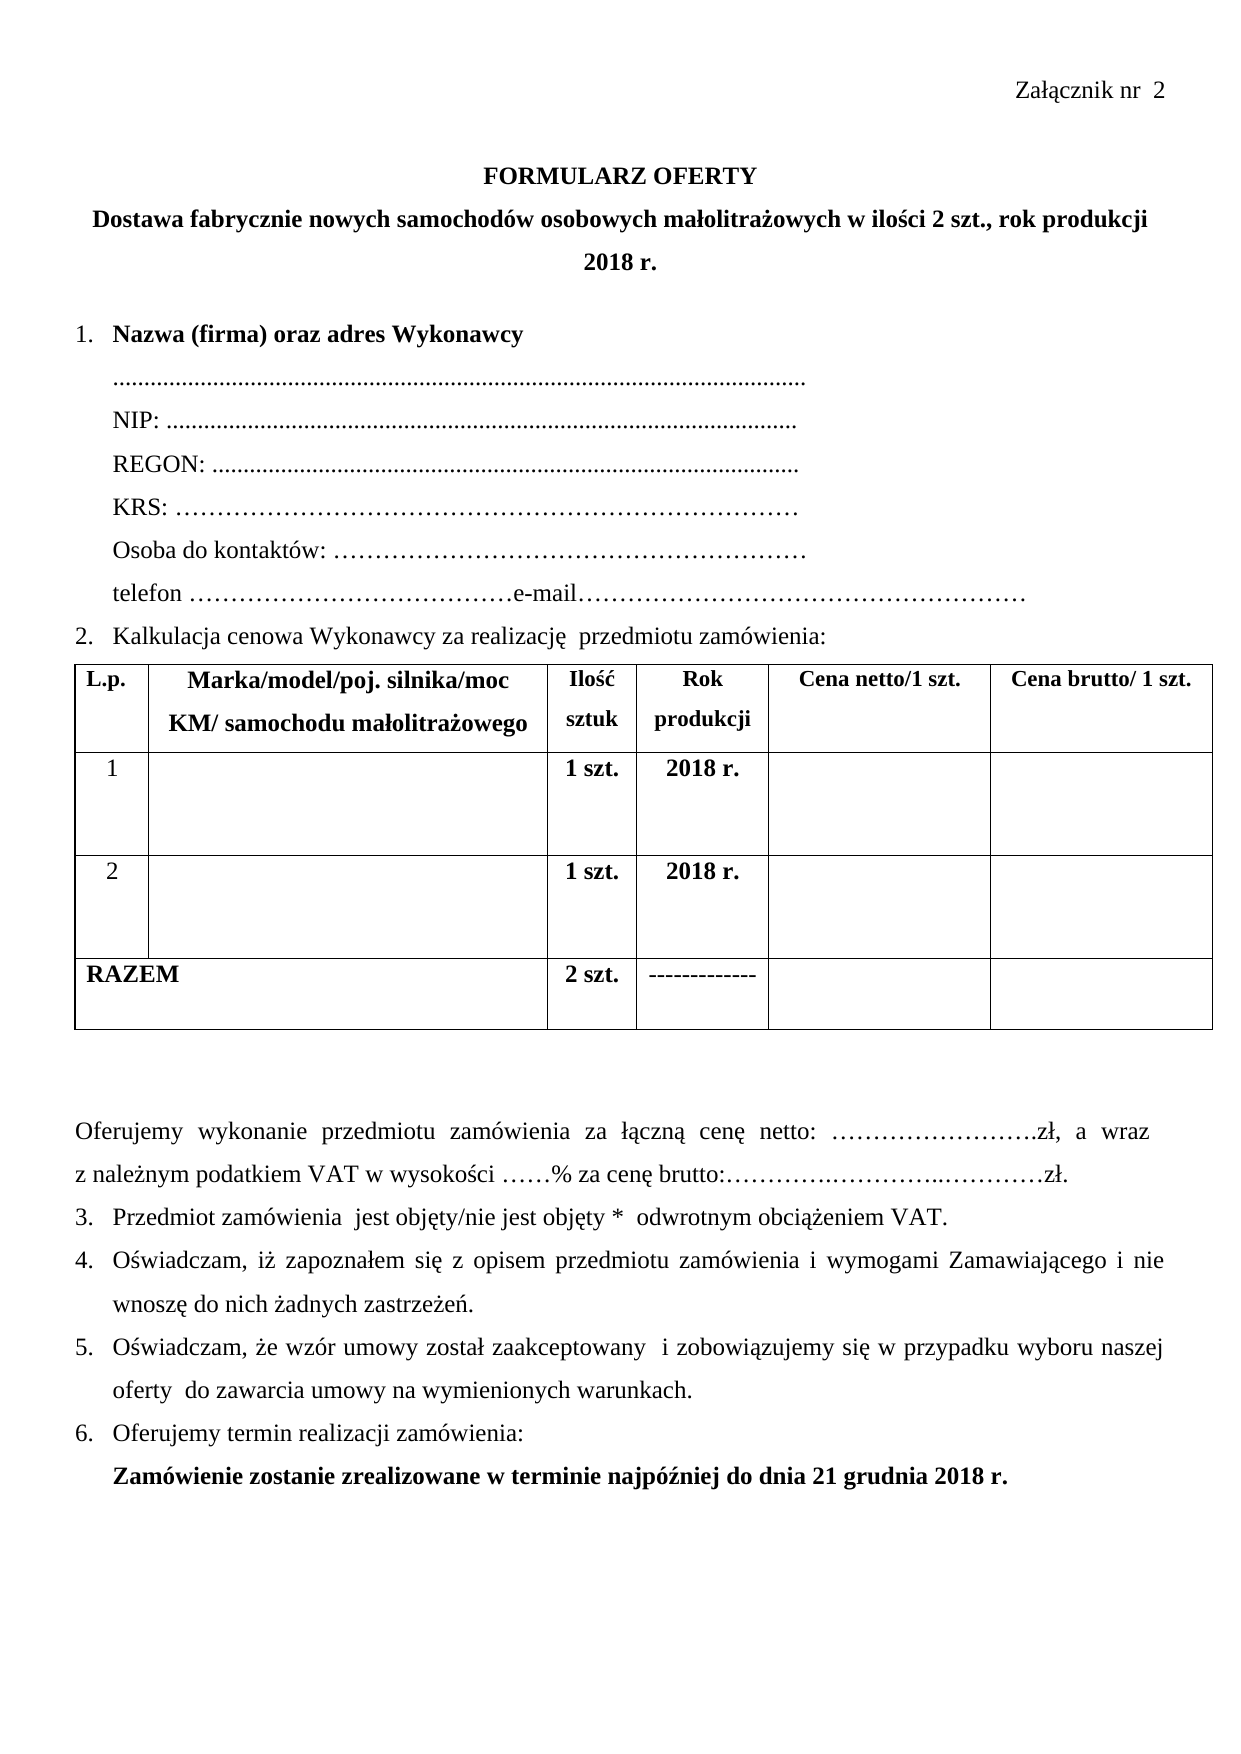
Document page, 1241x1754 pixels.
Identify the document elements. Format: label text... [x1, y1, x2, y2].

table_cell ------------- [637, 959, 768, 1029]
table_header Marka/model/poj. silnika/moc KM/ samochodu małolitrażowego [149, 665, 547, 752]
table_cell 2 [76, 856, 148, 958]
table_cell [991, 959, 1212, 1029]
table_header Ilość sztuk [548, 665, 636, 752]
list Oferujemy wykonanie przedmiotu zamówienia za łączną cenę netto: …………………….zł, a wraz z należnym podatkiem VAT w wysokości ……% za cenę brutto:………….…………..…………zł. [75, 1116, 1165, 1188]
text KRS: ………………………………………………………………… [75, 492, 1165, 521]
text Dostawa fabrycznie nowych samochodów osobowych małolitrażowych w ilości 2 szt., rok produkcji 2018 r. [75, 204, 1165, 276]
text REGON: .............................................................................................. [75, 449, 1165, 477]
table_cell 1 szt. [548, 856, 636, 958]
table_cell [991, 753, 1212, 855]
table_header L.p. [76, 665, 148, 752]
table_header Cena netto/1 szt. [769, 665, 990, 752]
text NIP: ..................................................................................................... [75, 406, 1165, 434]
table_cell [769, 856, 990, 958]
text telefon …………………………………e-mail……………………………………………… [75, 578, 1165, 607]
list Zamówienie zostanie zrealizowane w terminie najpóźniej do dnia 21 grudnia 2018 r. [112, 1461, 1165, 1490]
list Kalkulacja cenowa Wykonawcy za realizację przedmiotu zamówienia: [75, 621, 1165, 650]
table_cell RAZEM [76, 959, 547, 1029]
table_header Cena brutto/ 1 szt. [991, 665, 1212, 752]
table_cell 2 szt. [548, 959, 636, 1029]
text ............................................................................................................... [75, 362, 1165, 391]
text FORMULARZ OFERTY [75, 161, 1165, 190]
text Osoba do kontaktów: ………………………………………………… [75, 535, 1165, 564]
list Nazwa (firma) oraz adres Wykonawcy [75, 319, 1165, 348]
text Załącznik nr 2 [75, 75, 1165, 104]
table_header Rok produkcji [637, 665, 768, 752]
table_cell [991, 856, 1212, 958]
table_cell 2018 r. [637, 753, 768, 855]
list Oświadczam, że wzór umowy został zaakceptowany i zobowiązujemy się w przypadku wyboru naszej oferty do zawarcia umowy na wymienionych warunkach. [75, 1332, 1165, 1404]
table_cell 2018 r. [637, 856, 768, 958]
table_cell 1 [76, 753, 148, 855]
table_cell [149, 856, 547, 958]
table_cell [769, 959, 990, 1029]
table_cell [149, 753, 547, 855]
list Przedmiot zamówienia jest objęty/nie jest objęty * odwrotnym obciążeniem VAT. [75, 1202, 1165, 1231]
table_cell [769, 753, 990, 855]
list Oferujemy termin realizacji zamówienia: [75, 1418, 1165, 1447]
list Oświadczam, iż zapoznałem się z opisem przedmiotu zamówienia i wymogami Zamawiającego i nie wnoszę do nich żadnych zastrzeżeń. [75, 1246, 1165, 1317]
table_cell 1 szt. [548, 753, 636, 855]
